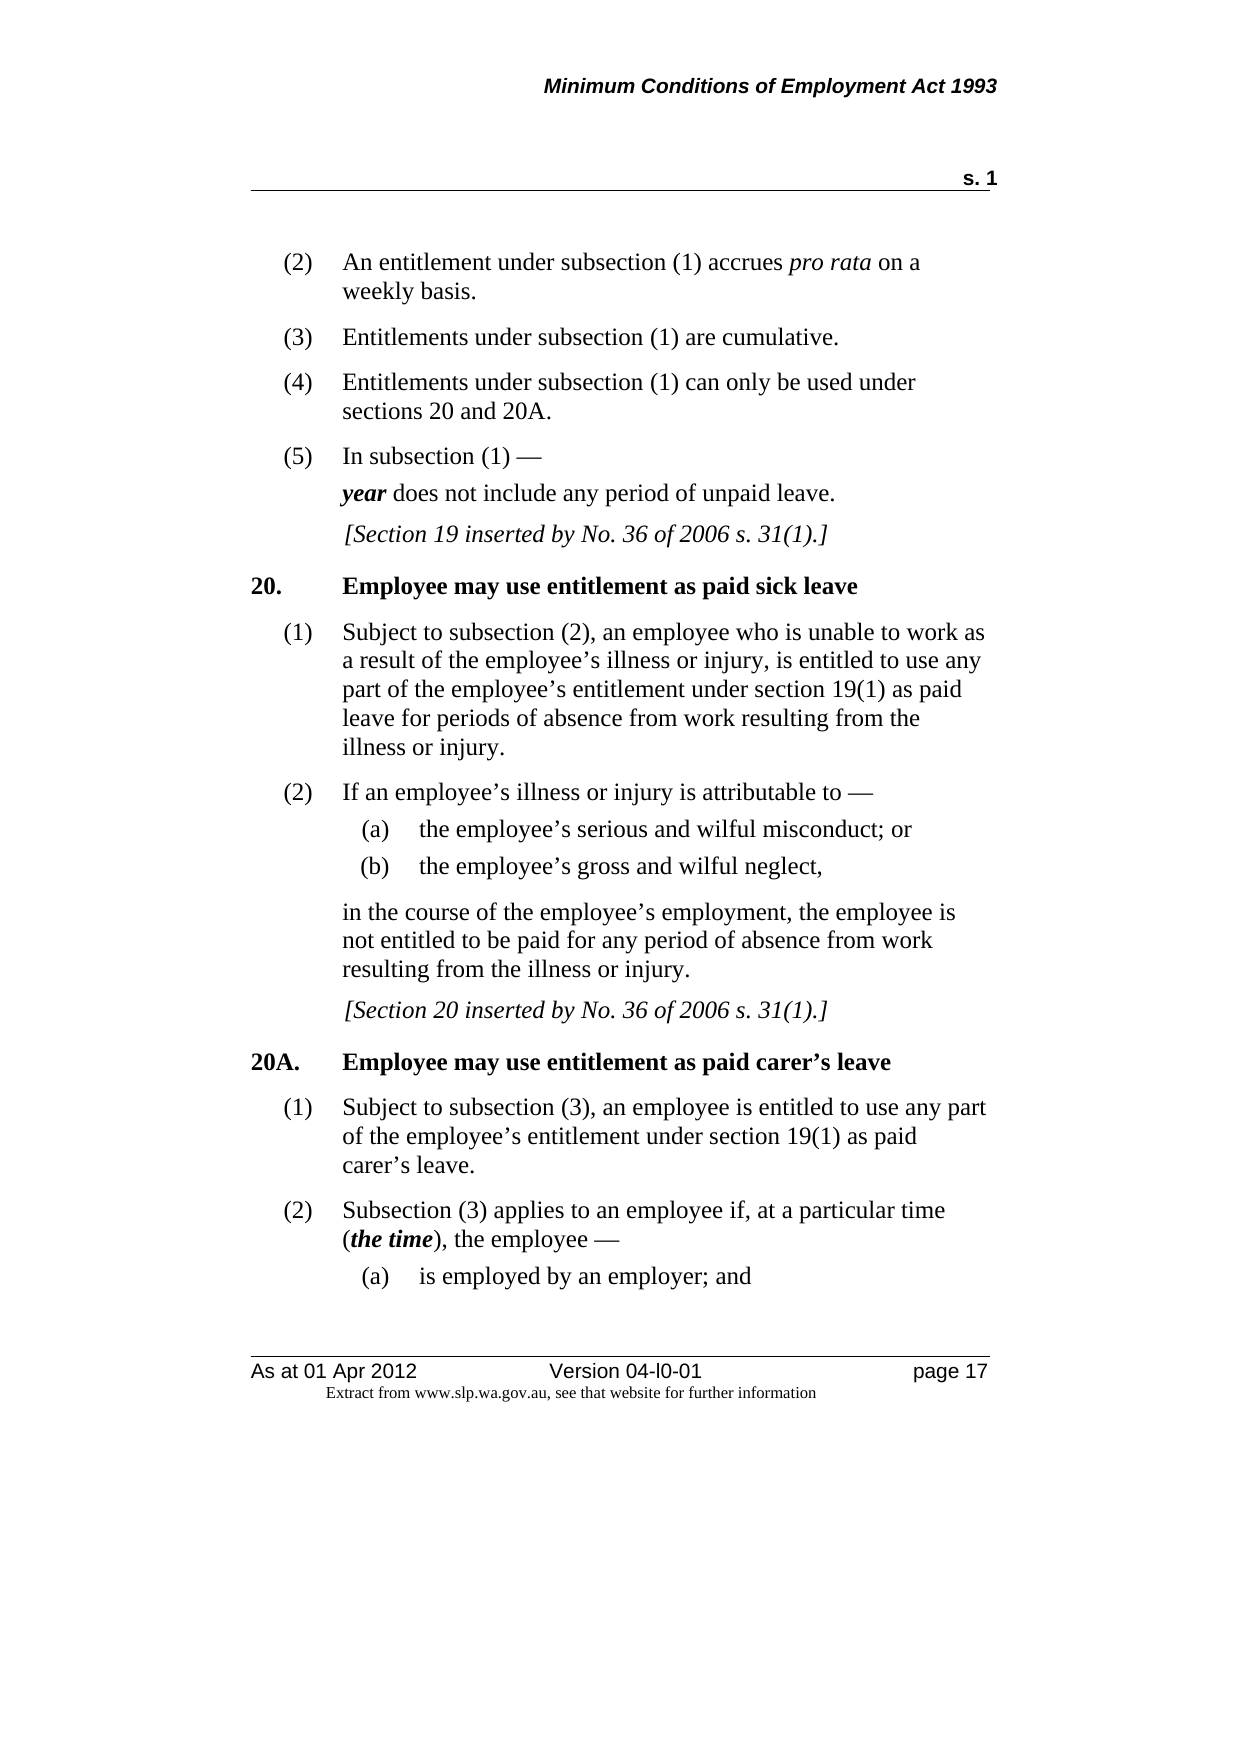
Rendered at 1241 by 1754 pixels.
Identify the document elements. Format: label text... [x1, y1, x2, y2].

subtitle 20. Employee may use entitlement as paid sick leave [251, 571, 990, 600]
text (2) An entitlement under subsection (1) accrues pro rata on a weekly basis. [251, 247, 990, 305]
text (4) Entitlements under subsection (1) can only be used under sections 20 and 20A. [251, 367, 990, 424]
text (2) If an employee’s illness or injury is attributable to — [251, 777, 990, 806]
text (2) Subsection (3) applies to an employee if, at a particular time (the time), the employee — [251, 1195, 990, 1253]
text (b) the employee’s gross and wilful neglect, [251, 851, 990, 880]
text (a) is employed by an employer; and [251, 1261, 990, 1290]
text (1) Subject to subsection (3), an employee is entitled to use any part of the employee’s entitlement under section 19(1) as paid carer’s leave. [251, 1092, 990, 1179]
text (1) Subject to subsection (2), an employee who is unable to work as a result of the employee’s illness or injury, is entitled to use any part of the employee’s entitlement under section 19(1) as paid leave for periods of absence from work resulting from the illness or injury. [251, 617, 990, 760]
text (5) In subsection (1) — [251, 441, 990, 470]
subtitle 20A. Employee may use entitlement as paid carer’s leave [251, 1047, 990, 1076]
text in the course of the employee’s employment, the employee is not entitled to be paid for any period of absence from work resulting from the illness or injury. [251, 897, 990, 983]
text (3) Entitlements under subsection (1) are cumulative. [251, 322, 990, 350]
text year does not include any period of unpaid leave. [251, 478, 990, 507]
text (a) the employee’s serious and wilful misconduct; or [251, 814, 990, 843]
text [Section 19 inserted by No. 36 of 2006 s. 31(1).] [251, 519, 990, 548]
text [Section 20 inserted by No. 36 of 2006 s. 31(1).] [251, 995, 990, 1024]
